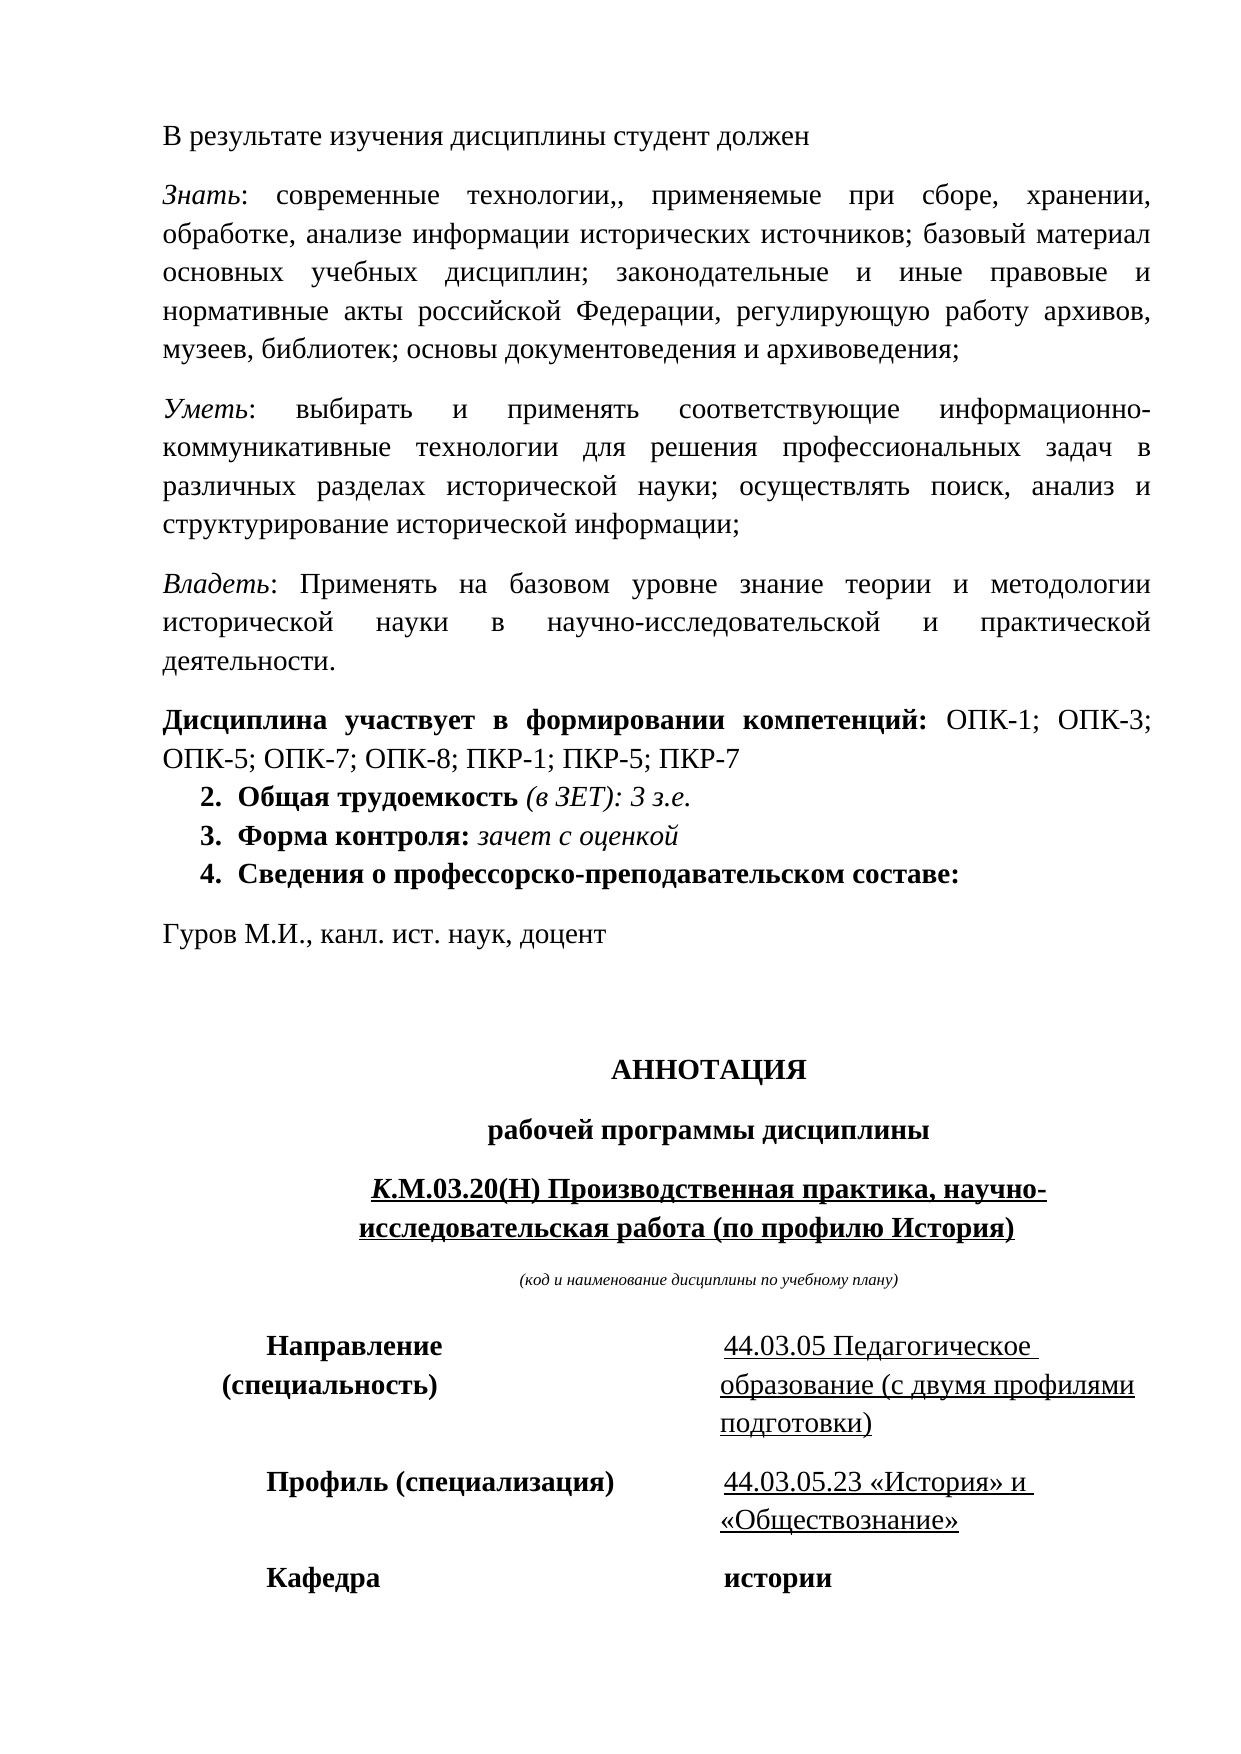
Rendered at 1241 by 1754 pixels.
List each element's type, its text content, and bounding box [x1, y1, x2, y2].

text (код и наименование дисциплины по учебному плану) [222, 1269, 1152, 1303]
text В результате изучения дисциплины студент должен [162, 118, 1152, 152]
text Гуров М.И., канл. ист. наук, доцент [162, 916, 1152, 949]
text рабочей программы дисциплины [222, 1112, 1152, 1145]
list Общая трудоемкость (в ЗЕТ): 3 з.е. [200, 779, 1152, 813]
text К.М.03.20(Н) Производственная практика, научно-исследовательская работа (по профилю История) [222, 1171, 1152, 1243]
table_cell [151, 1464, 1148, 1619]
list Форма контроля: зачет с оценкой [200, 818, 1152, 852]
text Дисциплина участвует в формировании компетенций: ОПК-1; ОПК-3; ОПК-5; ОПК-7; ОПК-8; ПКР-1; ПКР-5; ПКР-7 [162, 702, 1152, 774]
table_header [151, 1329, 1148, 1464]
list Сведения о профессорско-преподавательском составе: [200, 857, 1152, 890]
text Уметь: выбирать и применять соответствующие информационно-коммуникативные технологии для решения профессиональных задач в различных разделах исторической науки; осуществлять поиск, анализ и структурирование исторической информации; [162, 391, 1152, 540]
text Владеть: Применять на базовом уровне знание теории и методологии исторической науки в научно-исследовательской и практической деятельности. [162, 566, 1152, 677]
text Знать: современные технологии,, применяемые при сборе, хранении, обработке, анализе информации исторических источников; базовый материал основных учебных дисциплин; законодательные и иные правовые и нормативные акты российской Федерации, регулирующую работу архивов, музеев, библиотек; основы документоведения и архивоведения; [162, 177, 1152, 365]
text АННОТАЦИЯ [222, 1052, 1152, 1086]
